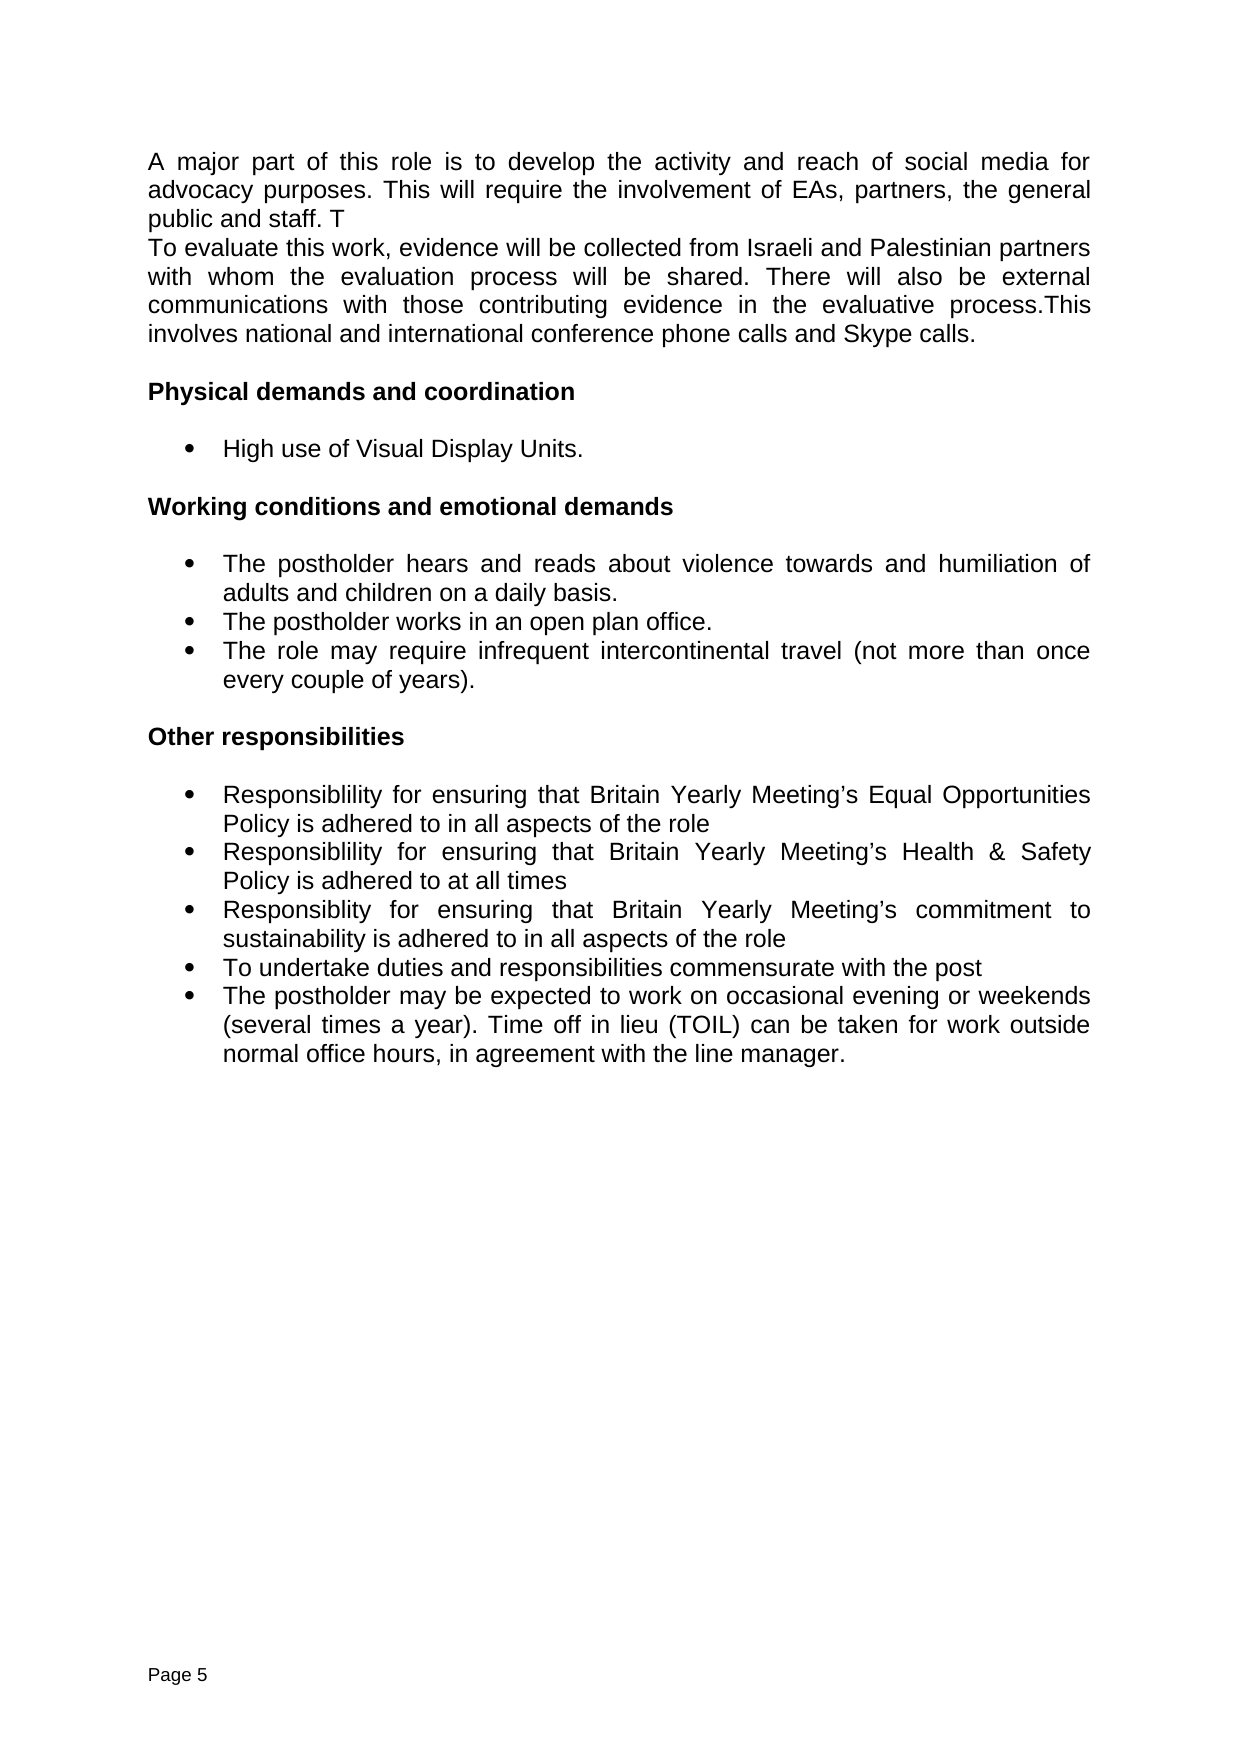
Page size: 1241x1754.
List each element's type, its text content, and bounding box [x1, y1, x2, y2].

list The postholder may be expected to work on occasional evening or weekends (several times a year). Time off in lieu (TOIL) can be taken for work outside normal office hours, in agreement with the line manager. [185, 981, 1092, 1068]
text Physical demands and coordination [148, 377, 1092, 406]
list To undertake duties and responsibilities commensurate with the post [185, 952, 1092, 981]
list Responsiblity for ensuring that Britain Yearly Meeting’s commitment to sustainability is adhered to in all aspects of the role [185, 895, 1092, 952]
list The postholder works in an open plan office. [185, 607, 1092, 636]
list Responsiblility for ensuring that Britain Yearly Meeting’s Health & Safety Policy is adhered to at all times [185, 837, 1092, 895]
list Responsiblility for ensuring that Britain Yearly Meeting’s Equal Opportunities Policy is adhered to in all aspects of the role [185, 780, 1092, 837]
text To evaluate this work, evidence will be collected from Israeli and Palestinian partners with whom the evaluation process will be shared. There will also be external communications with those contributing evidence in the evaluative process.This involves national and international conference phone calls and Skype calls. [148, 233, 1092, 348]
list The postholder hears and reads about violence towards and humiliation of adults and children on a daily basis. [185, 549, 1092, 607]
text Other responsibilities [148, 722, 1092, 751]
text Working conditions and emotional demands [148, 492, 1092, 521]
text A major part of this role is to develop the activity and reach of social media for advocacy purposes. This will require the involvement of EAs, partners, the general public and staff. T [148, 147, 1092, 233]
list The role may require infrequent intercontinental travel (not more than once every couple of years). [185, 636, 1092, 693]
list High use of Visual Display Units. [185, 434, 1092, 463]
